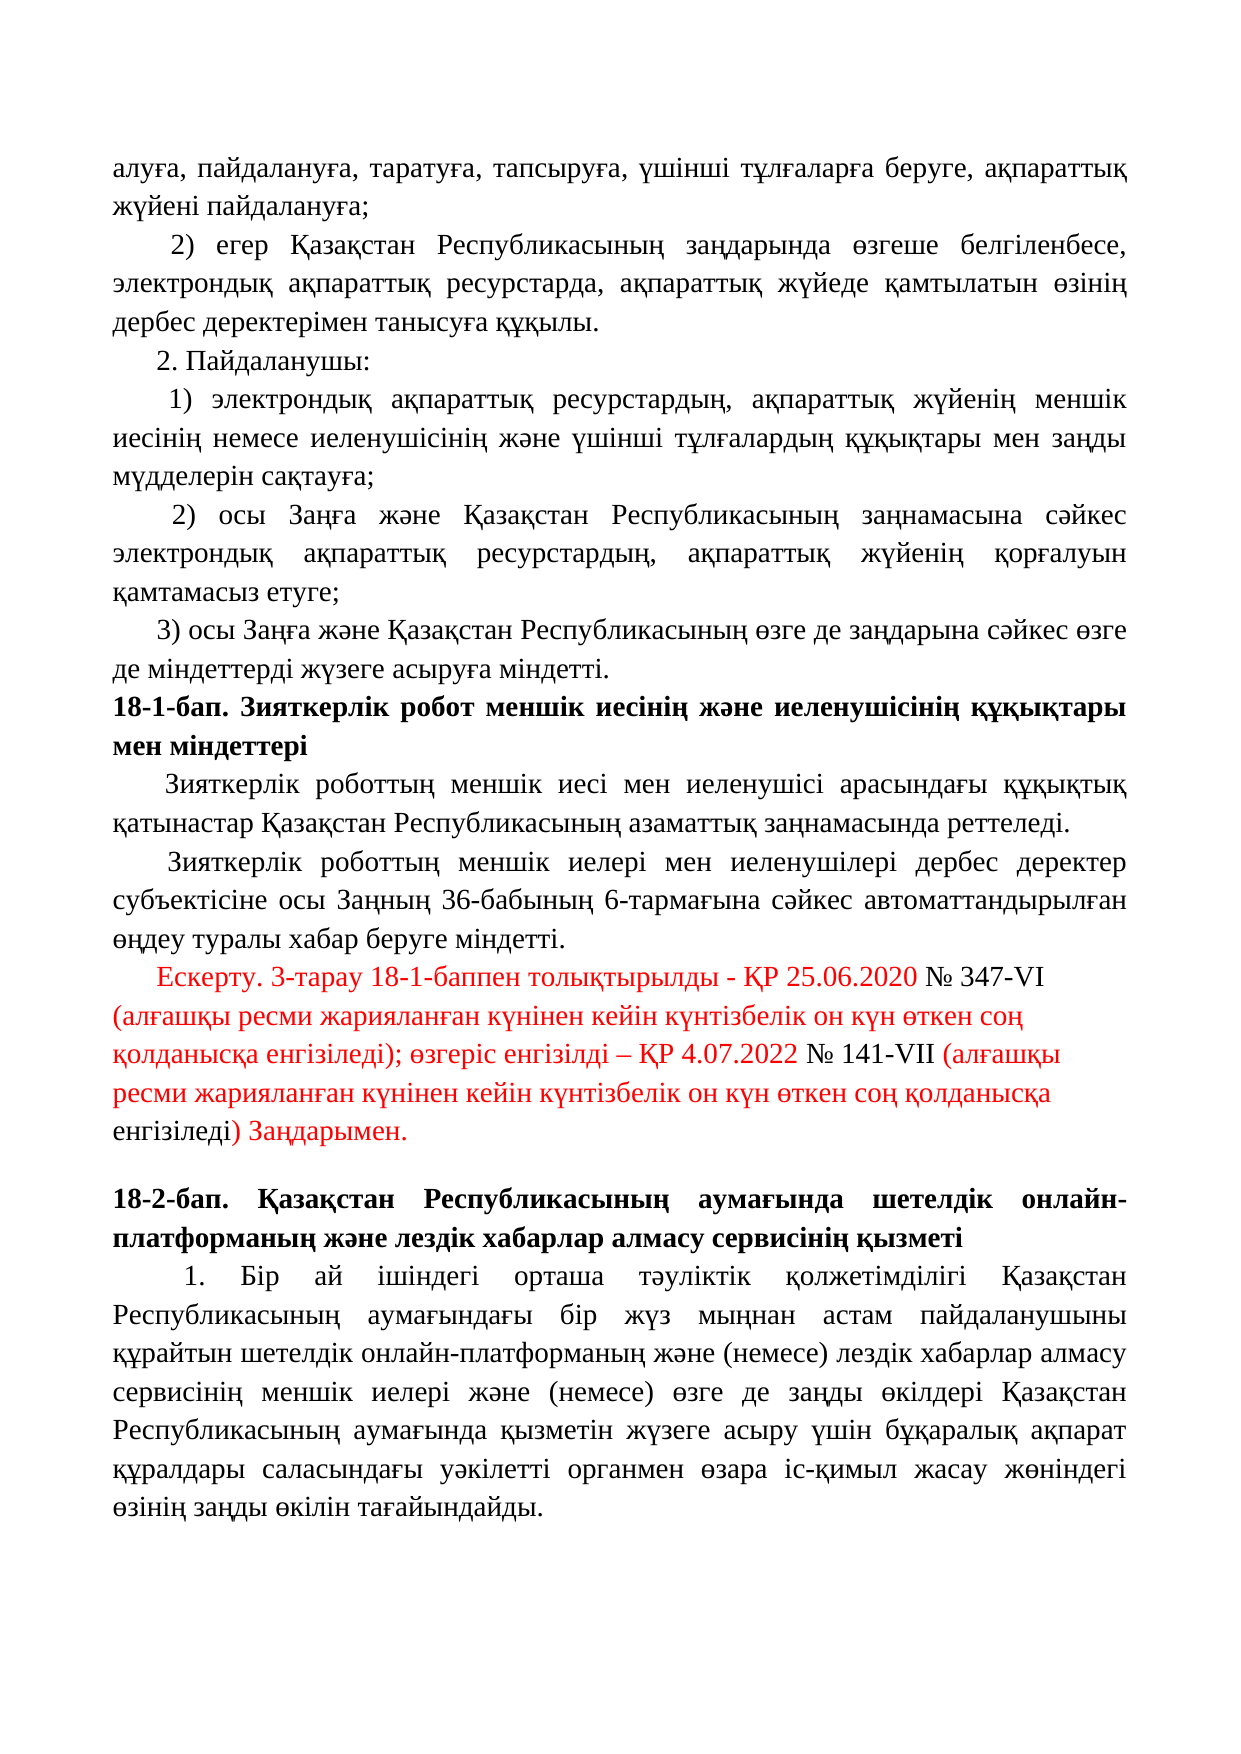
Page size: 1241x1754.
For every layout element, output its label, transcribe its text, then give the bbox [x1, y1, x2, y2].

text Зияткерлік роботтың меншік иесі мен иеленушісі арасындағы құқықтық қатынастар Қазақстан Республикасының азаматтық заңнамасында реттеледі. [112, 767, 1128, 839]
text 3) осы Заңға және Қазақстан Республикасының өзге де заңдарына сәйкес өзге де міндеттерді жүзеге асыруға міндетті. [112, 612, 1128, 684]
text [112, 150, 1128, 222]
text 18-2-бап. Қазақстан Республикасының аумағында шетелдік онлайн-платформаның және лездік хабарлар алмасу сервисінің қызметі [112, 1181, 1128, 1253]
text Ескерту. 3-тарау 18-1-баппен толықтырылды - ҚР 25.06.2020 № 347-VI (алғашқы ресми жарияланған күнінен кейін күнтізбелік он күн өткен соң қолданысқа енгізіледі); өзгеріс енгізілді – ҚР 4.07.2022 № 141-VII (алғашқы ресми жарияланған күнінен кейін күнтізбелік он күн өткен соң қолданысқа енгізіледі) Заңдарымен. [112, 959, 1128, 1177]
text 1) электрондық ақпараттық ресурстардың, ақпараттық жүйенің меншік иесінің немесе иеленушісінің және үшінші тұлғалардың құқықтары мен заңды мүдделерін сақтауға; [112, 381, 1128, 492]
text 18-1-бап. Зияткерлік робот меншік иесінің және иеленушісінің құқықтары мен міндеттері [112, 689, 1128, 762]
text Зияткерлік роботтың меншік иелері мен иеленушілері дербес деректер субъектісіне осы Заңның 36-бабының 6-тармағына сәйкес автоматтандырылған өңдеу туралы хабар беруге міндетті. [112, 844, 1128, 954]
text 2) егер Қазақстан Республикасының заңдарында өзгеше белгіленбесе, электрондық ақпараттық ресурстарда, ақпараттық жүйеде қамтылатын өзінің дербес деректерімен танысуға құқылы. [112, 227, 1128, 338]
text 2) осы Заңға және Қазақстан Республикасының заңнамасына сәйкес электрондық ақпараттық ресурстардың, ақпараттық жүйенің қорғалуын қамтамасыз етуге; [112, 497, 1128, 607]
text 2. Пайдаланушы: [112, 343, 1128, 376]
text 1. Бір ай ішіндегі орташа тәуліктік қолжетімділігі Қазақстан Республикасының аумағындағы бір жүз мыңнан астам пайдаланушыны құрайтын шетелдік онлайн-платформаның және (немесе) лездік хабарлар алмасу сервисінің меншік иелері және (немесе) өзге де заңды өкілдері Қазақстан Республикасының аумағында қызметін жүзеге асыру үшін бұқаралық ақпарат құралдары саласындағы уәкілетті органмен өзара іс-қимыл жасау жөніндегі өзінің заңды өкілін тағайындайды. [112, 1258, 1128, 1523]
